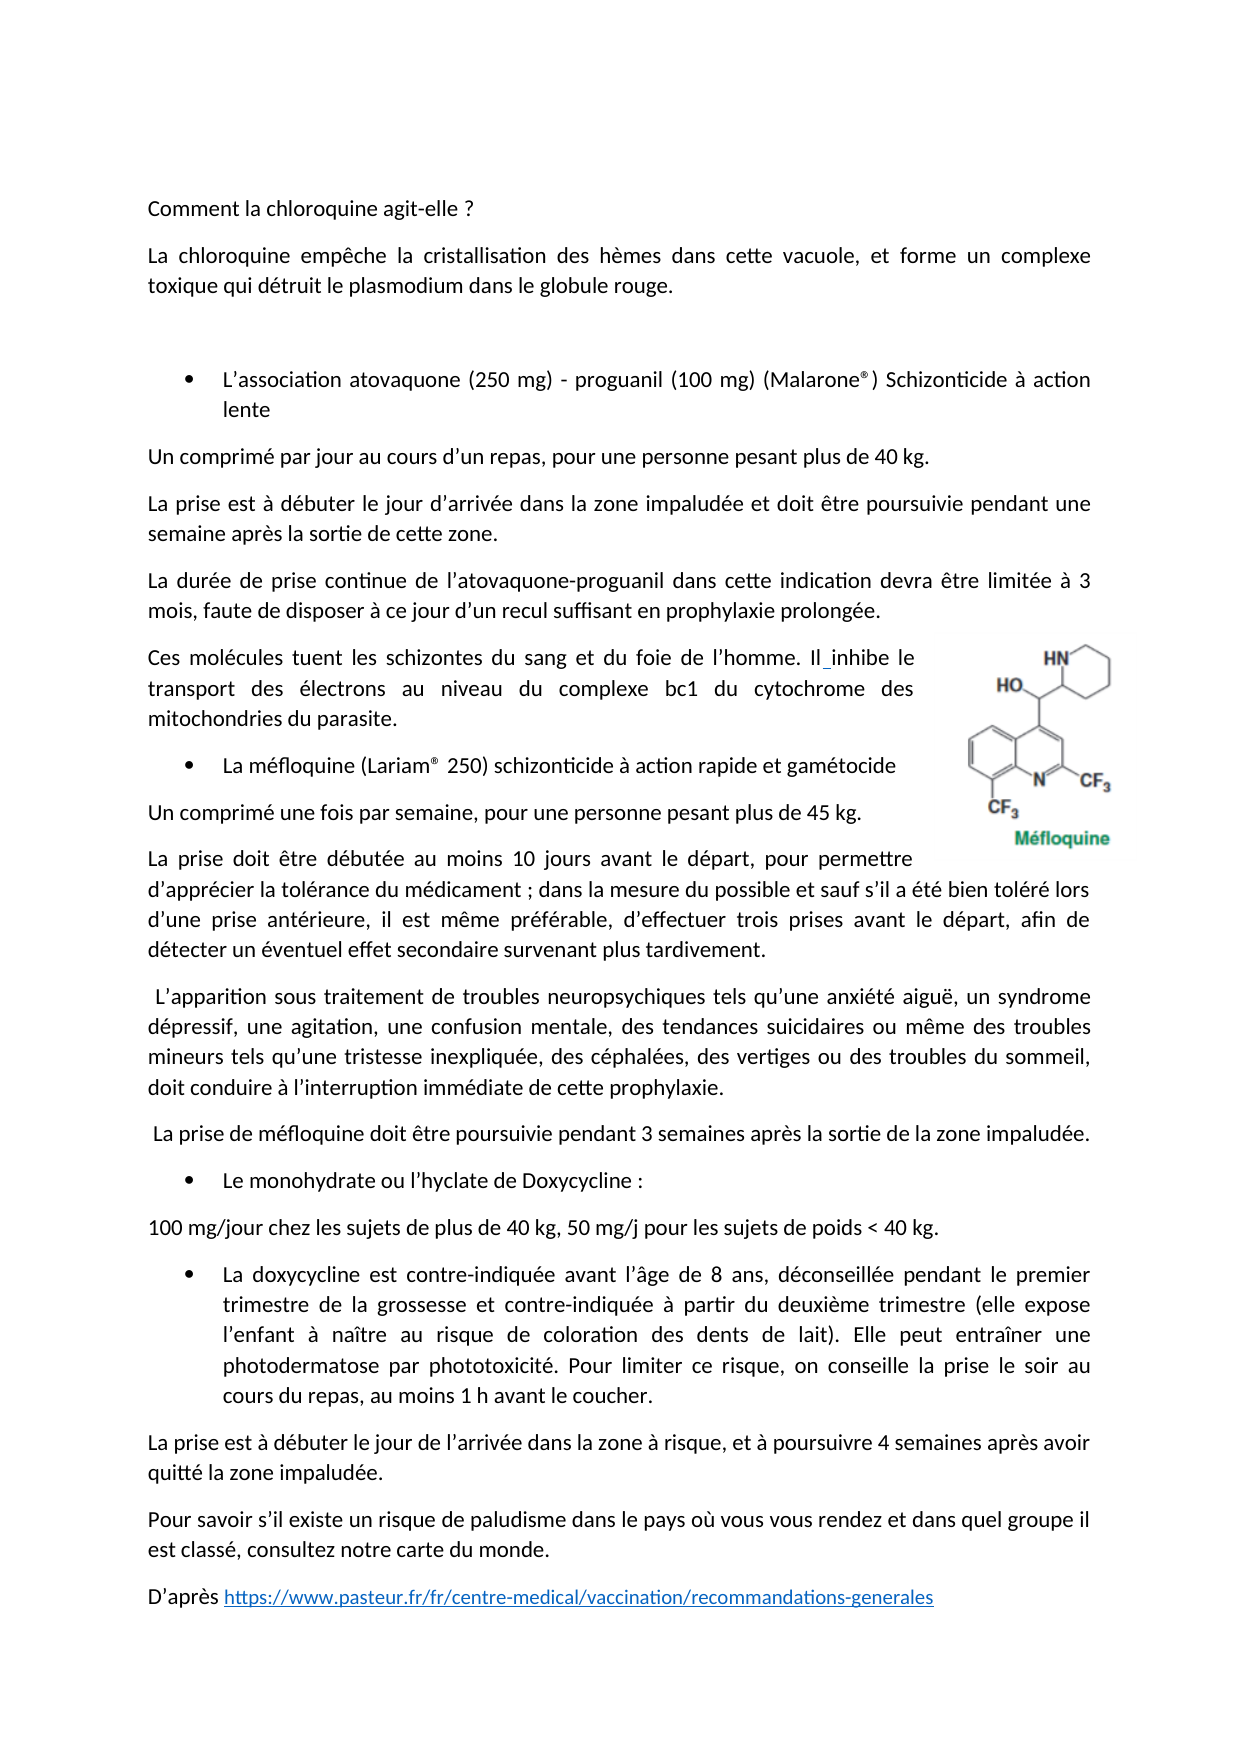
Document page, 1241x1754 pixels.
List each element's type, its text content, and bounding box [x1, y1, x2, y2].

text Un comprimé une fois par semaine, pour une personne pesant plus de 45 kg. [148, 798, 933, 826]
text La prise est à débuter le jour de l’arrivée dans la zone à risque, et à poursuivre 4 semaines après avoir quitté la zone impaludée. [148, 1428, 1093, 1486]
text Un comprimé par jour au cours d’un repas, pour une personne pesant plus de 40 kg. [148, 442, 1093, 470]
text La durée de prise continue de l’atovaquone-proguanil dans cette indication devra être limitée à 3 mois, faute de disposer à ce jour d’un recul suffisant en prophylaxie prolongée. [148, 566, 1093, 624]
text Pour savoir s’il existe un risque de paludisme dans le pays où vous vous rendez et dans quel groupe il est classé, consultez notre carte du monde. [148, 1505, 1093, 1563]
text La prise est à débuter le jour d’arrivée dans la zone impaludée et doit être poursuivie pendant une semaine après la sortie de cette zone. [148, 489, 1093, 547]
text Ces molécules tuent les schizontes du sang et du foie de l’homme. Il inhibe le transport des électrons au niveau du complexe bc1 du cytochrome des mitochondries du parasite. [148, 643, 933, 732]
list La doxycycline est contre-indiquée avant l’âge de 8 ans, déconseillée pendant le premier trimestre de la grossesse et contre-indiquée à partir du deuxième trimestre (elle expose l’enfant à naître au risque de coloration des dents de lait). Elle peut entraîner une photodermatose par phototoxicité. Pour limiter ce risque, on conseille la prise le soir au cours du repas, au moins 1 h avant le coucher. [185, 1260, 1093, 1409]
text D’après https://www.pasteur.fr/fr/centre-medical/vaccination/recommandations-generales [148, 1582, 1093, 1610]
picture [933, 632, 1138, 861]
text La chloroquine empêche la cristallisation des hèmes dans cette vacuole, et forme un complexe toxique qui détruit le plasmodium dans le globule rouge. [148, 241, 1093, 299]
text La prise doit être débutée au moins 10 jours avant le départ, pour permettre d’apprécier la tolérance du médicament ; dans la mesure du possible et sauf s’il a été bien toléré lors d’une prise antérieure, il est même préférable, d’effectuer trois prises avant le départ, afin de détecter un éventuel effet secondaire survenant plus tardivement. [148, 844, 1093, 963]
text 100 mg/jour chez les sujets de plus de 40 kg, 50 mg/j pour les sujets de poids < 40 kg. [148, 1213, 1093, 1241]
list L’association atovaquone (250 mg) - proguanil (100 mg) (Malarone®) Schizonticide à action lente [185, 365, 1093, 423]
list Le monohydrate ou l’hyclate de Doxycycline : [185, 1166, 1093, 1194]
text Comment la chloroquine agit-elle ? [148, 194, 1093, 222]
text La prise de méfloquine doit être poursuivie pendant 3 semaines après la sortie de la zone impaludée. [148, 1119, 1093, 1147]
text L’apparition sous traitement de troubles neuropsychiques tels qu’une anxiété aiguë, un syndrome dépressif, une agitation, une confusion mentale, des tendances suicidaires ou même des troubles mineurs tels qu’une tristesse inexpliquée, des céphalées, des vertiges ou des troubles du sommeil, doit conduire à l’interruption immédiate de cette prophylaxie. [148, 982, 1093, 1101]
list La méfloquine (Lariam® 250) schizonticide à action rapide et gamétocide [185, 751, 933, 779]
